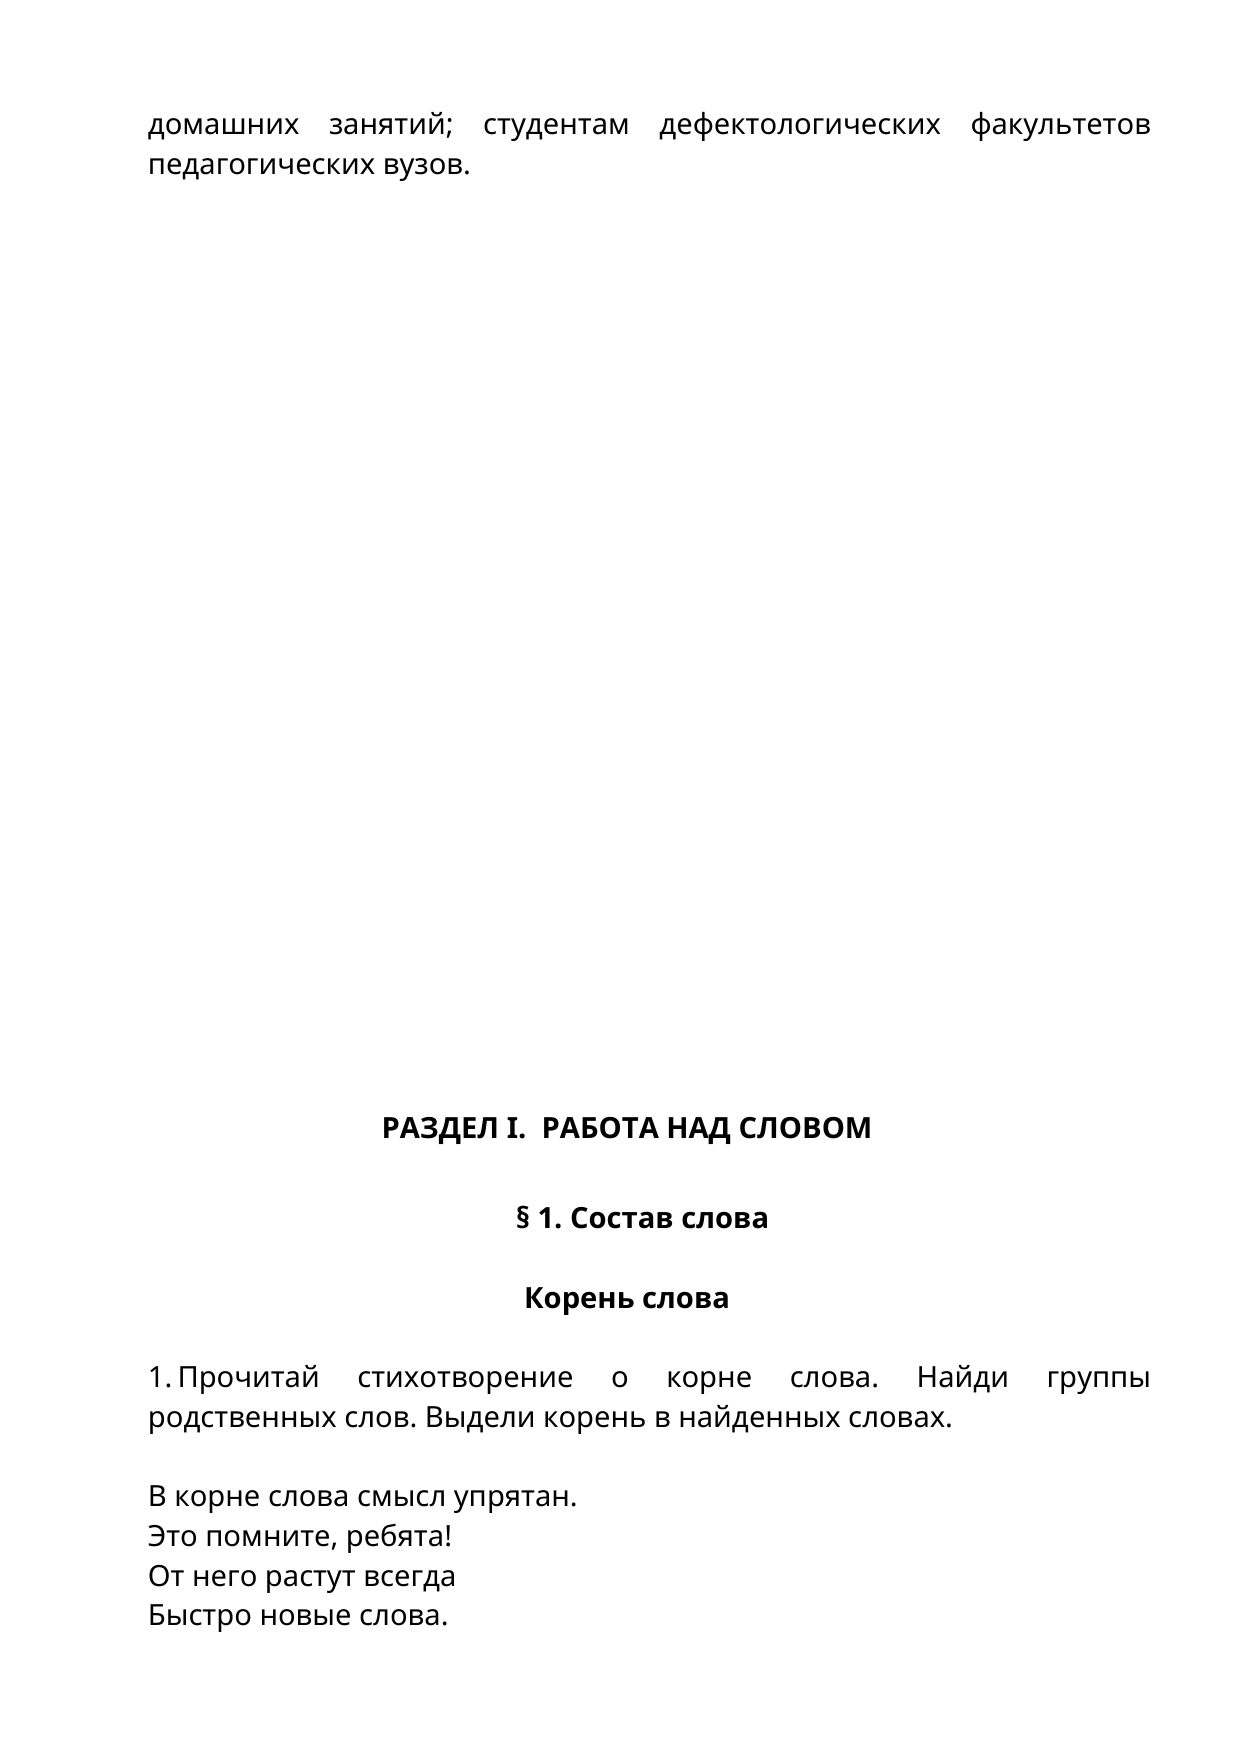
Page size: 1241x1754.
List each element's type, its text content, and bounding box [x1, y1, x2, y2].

text От него растут всегда [148, 1555, 1152, 1594]
list Прочитай стихотворение о корне слова. Найди группы родственных слов. Выдели корень в найденных словах. [148, 1356, 1152, 1436]
text Быстро новые слова. [148, 1594, 1152, 1634]
text Это помните, ребята! [148, 1515, 1152, 1555]
text РАЗДЕЛ I. РАБОТА НАД СЛОВОМ [102, 1107, 1152, 1147]
text В корне слова смысл упрятан. [148, 1475, 1152, 1515]
text Корень слова [102, 1277, 1152, 1317]
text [148, 103, 1152, 183]
text § 1. Состав слова [133, 1198, 1152, 1237]
